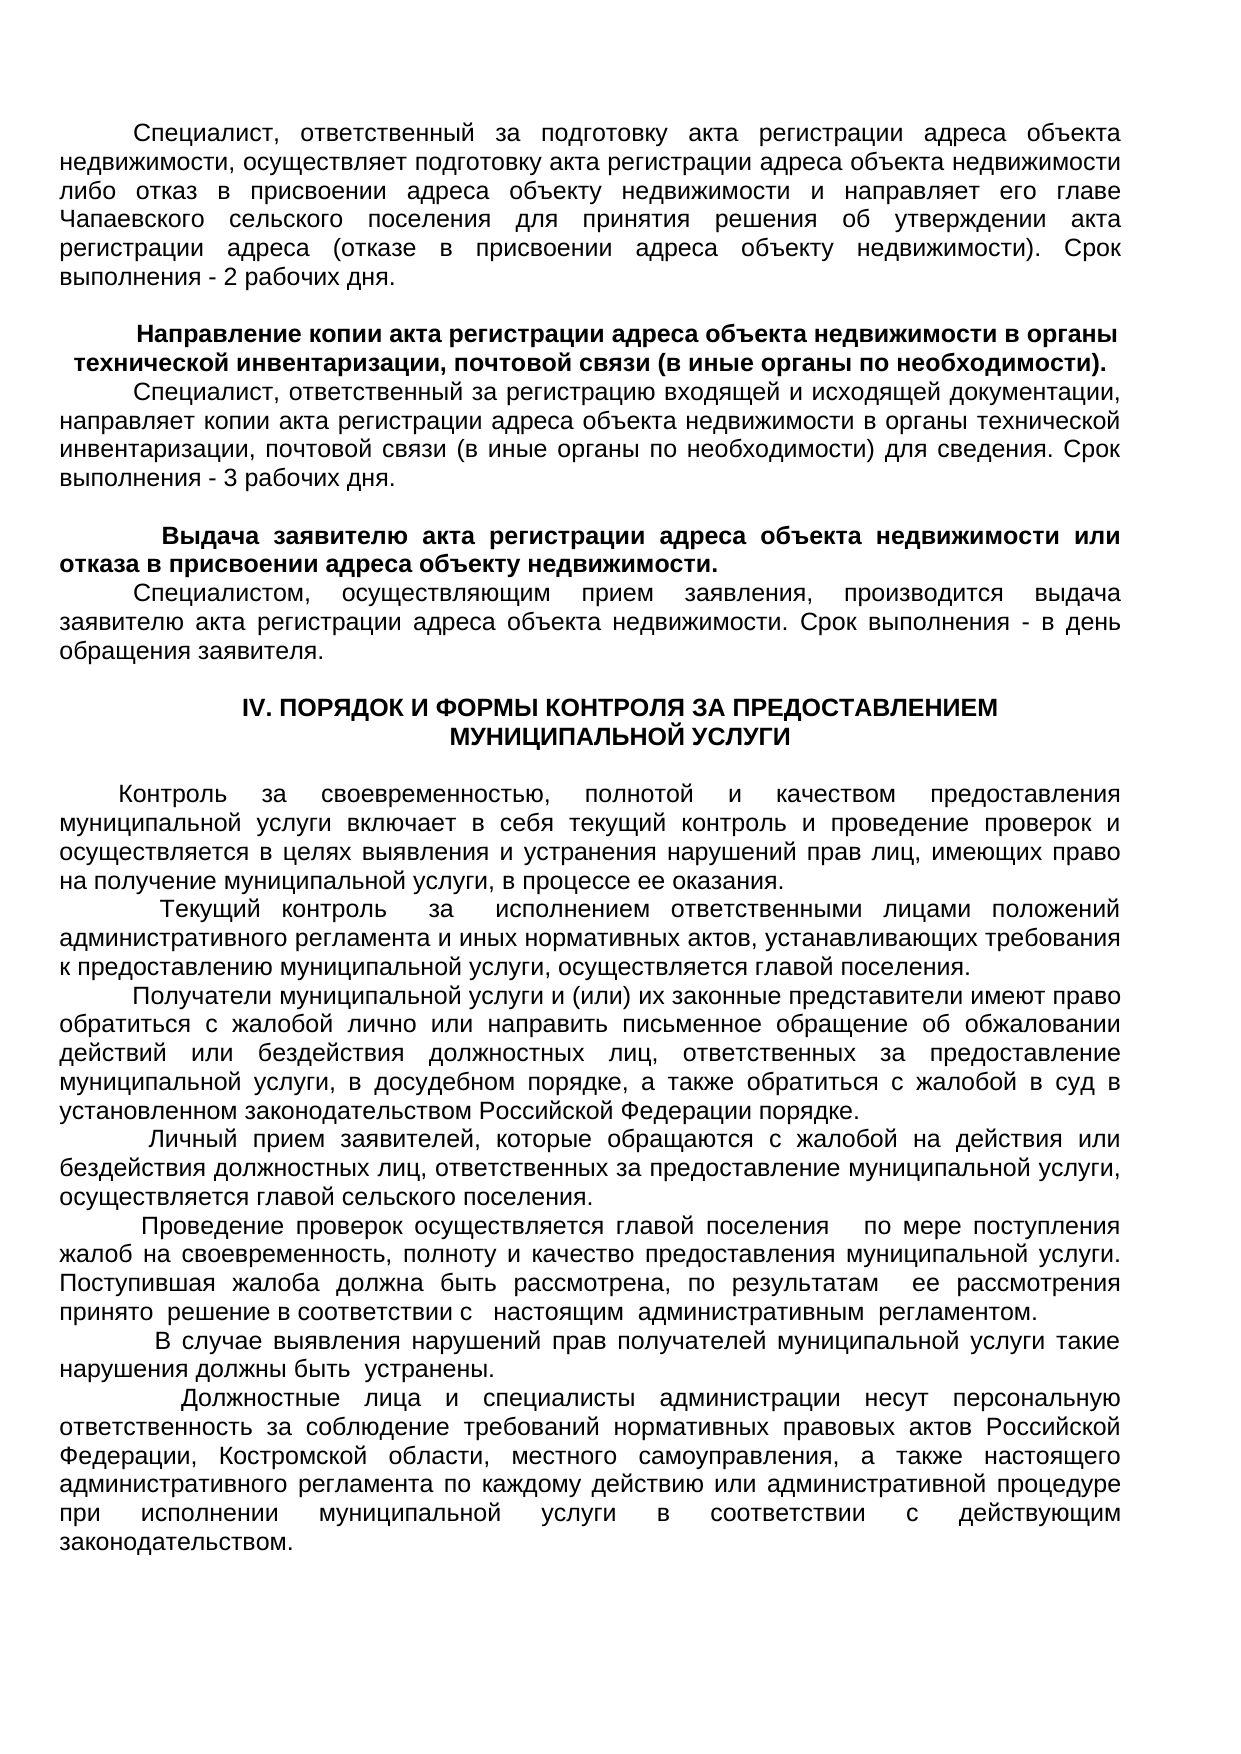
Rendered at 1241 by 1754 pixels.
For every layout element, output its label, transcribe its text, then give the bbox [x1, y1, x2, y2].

text Должностные лица и специалисты администрации несут персональную ответственность за соблюдение требований нормативных правовых актов Российской Федерации, Костромской области, местного самоуправления, а также настоящего административного регламента по каждому действию или административной процедуре при исполнении муниципальной услуги в соответствии с действующим законодательством. [59, 1383, 1122, 1556]
text Проведение проверок осуществляется главой поселения по мере поступления жалоб на своевременность, полноту и качество предоставления муниципальной услуги. Поступившая жалоба должна быть рассмотрена, по результатам ее рассмотрения принято решение в соответствии с настоящим административным регламентом. [59, 1211, 1122, 1326]
text Специалист, ответственный за подготовку акта регистрации адреса объекта недвижимости, осуществляет подготовку акта регистрации адреса объекта недвижимости либо отказ в присвоении адреса объекту недвижимости и направляет его главе Чапаевского сельского поселения для принятия решения об утверждении акта регистрации адреса (отказе в присвоении адреса объекту недвижимости). Срок выполнения - 2 рабочих дня. [59, 118, 1122, 291]
text В случае выявления нарушений прав получателей муниципальной услуги такие нарушения должны быть устранены. [59, 1326, 1122, 1383]
text Направление копии акта регистрации адреса объекта недвижимости в органы технической инвентаризации, почтовой связи (в иные органы по необходимости). [59, 319, 1122, 377]
text Текущий контроль за исполнением ответственными лицами положений административного регламента и иных нормативных актов, устанавливающих требования к предоставлению муниципальной услуги, осуществляется главой поселения. [59, 894, 1122, 981]
text Контроль за своевременностью, полнотой и качеством предоставления муниципальной услуги включает в себя текущий контроль и проведение проверок и осуществляется в целях выявления и устранения нарушений прав лиц, имеющих право на получение муниципальной услуги, в процессе ее оказания. [59, 779, 1122, 894]
text Личный прием заявителей, которые обращаются с жалобой на действия или бездействия должностных лиц, ответственных за предоставление муниципальной услуги, осуществляется главой сельского поселения. [59, 1124, 1122, 1211]
text Получатели муниципальной услуги и (или) их законные представители имеют право обратиться с жалобой лично или направить письменное обращение об обжаловании действий или бездействия должностных лиц, ответственных за предоставление муниципальной услуги, в досудебном порядке, а также обратиться с жалобой в суд в установленном законодательством Российской Федерации порядке. [59, 981, 1122, 1124]
text Специалист, ответственный за регистрацию входящей и исходящей документации, направляет копии акта регистрации адреса объекта недвижимости в органы технической инвентаризации, почтовой связи (в иные органы по необходимости) для сведения. Срок выполнения - 3 рабочих дня. [59, 377, 1122, 492]
text Выдача заявителю акта регистрации адреса объекта недвижимости или отказа в присвоении адреса объекту недвижимости. [59, 521, 1122, 578]
text IV. ПОРЯДОК И ФОРМЫ КОНТРОЛЯ ЗА ПРЕДОСТАВЛЕНИЕМ [59, 693, 1122, 722]
text Специалистом, осуществляющим прием заявления, производится выдача заявителю акта регистрации адреса объекта недвижимости. Срок выполнения - в день обращения заявителя. [59, 578, 1122, 664]
text МУНИЦИПАЛЬНОЙ УСЛУГИ [59, 722, 1122, 751]
